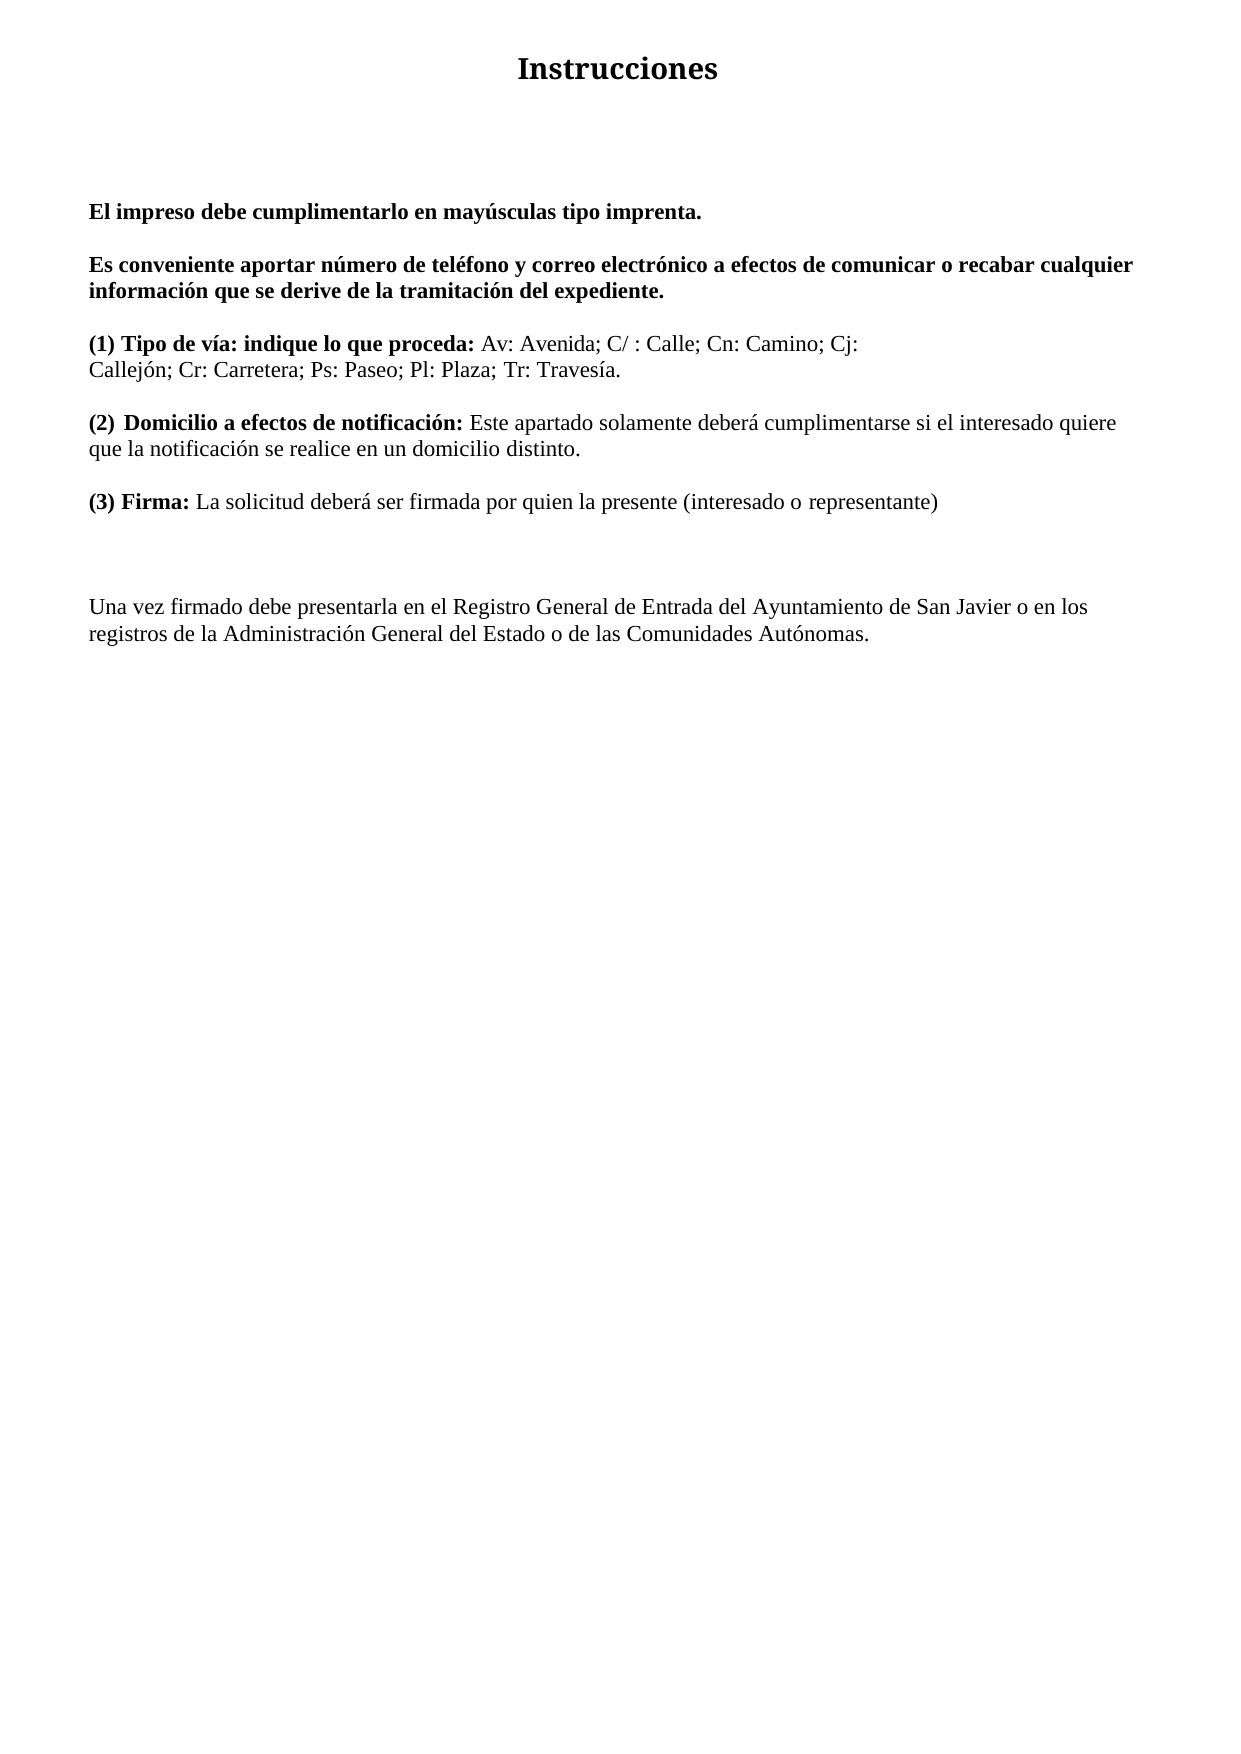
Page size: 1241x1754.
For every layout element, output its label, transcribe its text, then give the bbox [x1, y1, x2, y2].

subtitle El impreso debe cumplimentarlo en mayúsculas tipo imprenta. [89, 198, 1165, 224]
text Es conveniente aportar número de teléfono y correo electrónico a efectos de comunicar o recabar cualquier información que se derive de la tramitación del expediente. [89, 251, 1165, 303]
text Instrucciones [517, 48, 1165, 88]
list Tipo de vía: indique lo que proceda: Av: Avenida; C/ : Calle; Cn: Camino; Cj: Callejón; Cr: Carretera; Ps: Paseo; Pl: Plaza; Tr: Travesía. [89, 330, 945, 382]
list Domicilio a efectos de notificación: Este apartado solamente deberá cumplimentarse si el interesado quiere que la notificación se realice en un domicilio distinto. [89, 409, 1151, 462]
text Una vez firmado debe presentarla en el Registro General de Entrada del Ayuntamiento de San Javier o en los registros de la Administración General del Estado o de las Comunidades Autónomas. [89, 593, 1165, 646]
list Firma: La solicitud deberá ser firmada por quien la presente (interesado o representante) [89, 488, 1165, 514]
